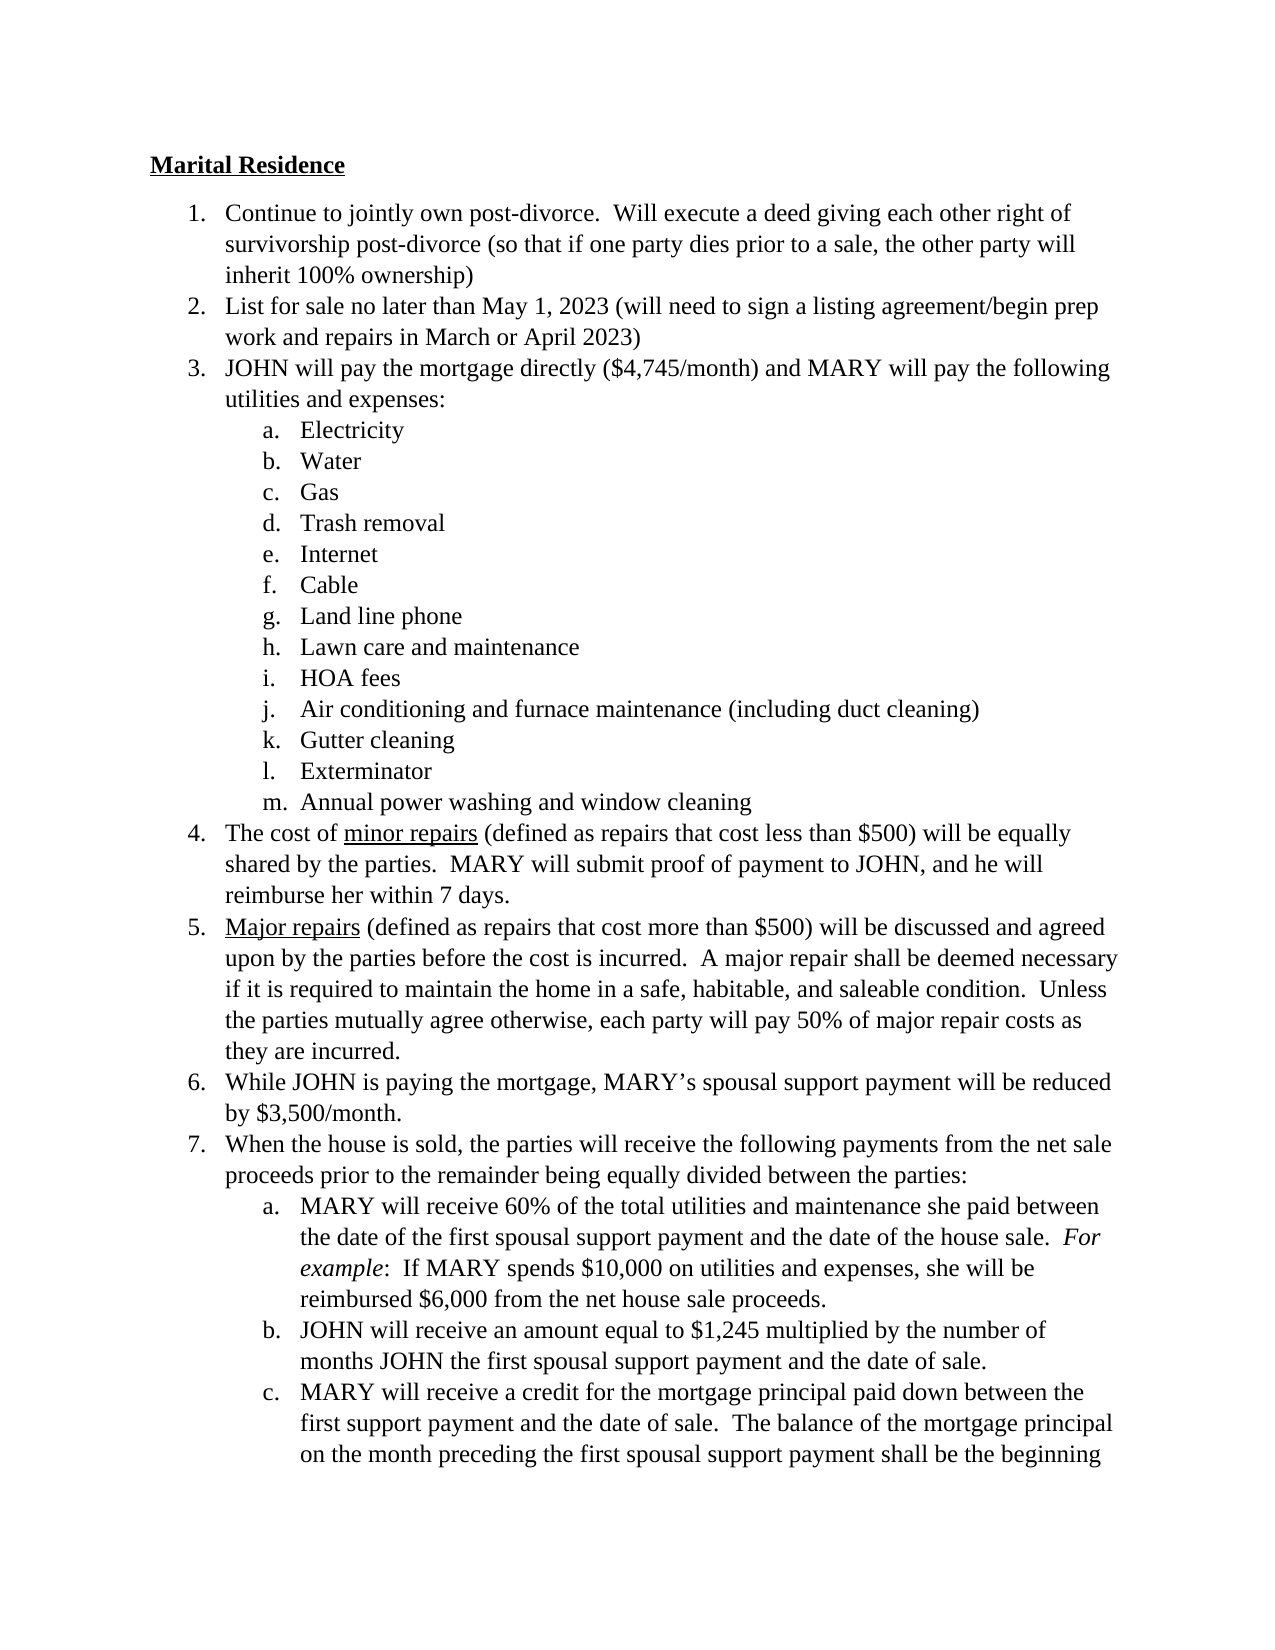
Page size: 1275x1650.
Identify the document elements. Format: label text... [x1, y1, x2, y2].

list Land line phone [262, 601, 1125, 630]
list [262, 1377, 1125, 1468]
list Major repairs (defined as repairs that cost more than $500) will be discussed and agreed upon by the parties before the cost is incurred. A major repair shall be deemed necessary if it is required to maintain the home in a safe, habitable, and saleable condition. Unless the parties mutually agree otherwise, each party will pay 50% of major repair costs as they are incurred. [187, 912, 1125, 1064]
list Exterminator [262, 756, 1125, 785]
list Lawn care and maintenance [262, 632, 1125, 661]
list Cable [262, 570, 1125, 599]
list The cost of minor repairs (defined as repairs that cost less than $500) will be equally shared by the parties. MARY will submit proof of payment to JOHN, and he will reimburse her within 7 days. [187, 818, 1125, 909]
list Gas [262, 477, 1125, 506]
list While JOHN is paying the mortgage, MARY’s spousal support payment will be reduced by $3,500/month. [187, 1067, 1125, 1127]
list Water [262, 446, 1125, 475]
list HOA fees [262, 663, 1125, 692]
list Trash removal [262, 508, 1125, 537]
list List for sale no later than May 1, 2023 (will need to sign a listing agreement/begin prep work and repairs in March or April 2023) [187, 291, 1125, 351]
list Gutter cleaning [262, 725, 1125, 754]
list Internet [262, 539, 1125, 568]
text Marital Residence [150, 150, 1125, 179]
list Continue to jointly own post-divorce. Will execute a deed giving each other right of survivorship post-divorce (so that if one party dies prior to a sale, the other party will inherit 100% ownership) [187, 198, 1125, 288]
list MARY will receive 60% of the total utilities and maintenance she paid between the date of the first spousal support payment and the date of the house sale. For example: If MARY spends $10,000 on utilities and expenses, she will be reimbursed $6,000 from the net house sale proceeds. [262, 1191, 1125, 1313]
list Annual power washing and window cleaning [262, 787, 1125, 816]
list Air conditioning and furnace maintenance (including duct cleaning) [262, 694, 1125, 723]
list Electricity [262, 415, 1125, 444]
list When the house is sold, the parties will receive the following payments from the net sale proceeds prior to the remainder being equally divided between the parties: [187, 1129, 1125, 1189]
list JOHN will pay the mortgage directly ($4,745/month) and MARY will pay the following utilities and expenses: [187, 353, 1125, 413]
list JOHN will receive an amount equal to $1,245 multiplied by the number of months JOHN the first spousal support payment and the date of sale. [262, 1315, 1125, 1375]
